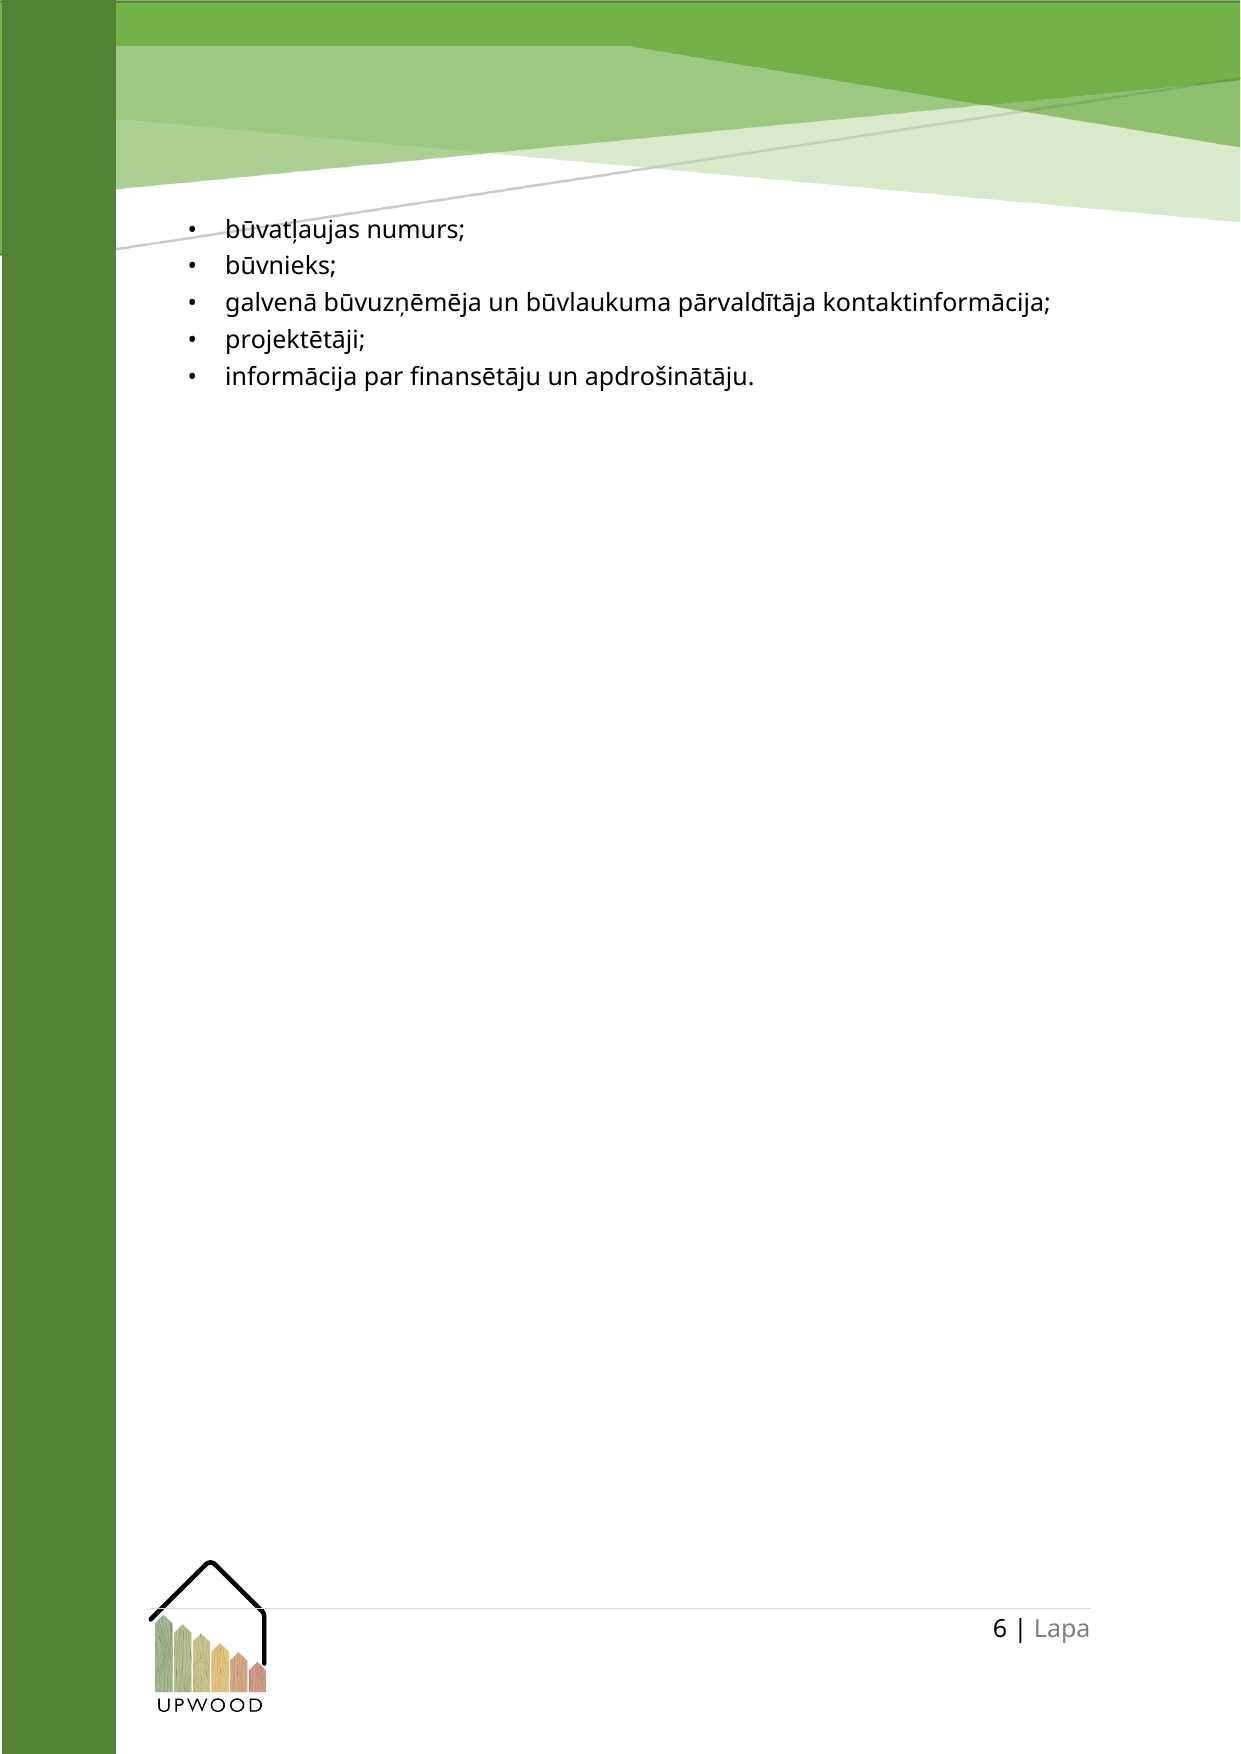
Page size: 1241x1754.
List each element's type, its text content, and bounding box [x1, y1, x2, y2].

list galvenā būvuzņēmēja un būvlaukuma pārvaldītāja kontaktinformācija; [187, 285, 1090, 319]
list informācija par finansētāju un apdrošinātāju. [187, 358, 1090, 392]
list projektētāji; [187, 322, 1090, 356]
picture [148, 1560, 267, 1712]
list būvnieks; [187, 248, 1090, 282]
picture [116, 46, 1241, 283]
list būvatļaujas numurs; [187, 211, 1090, 245]
